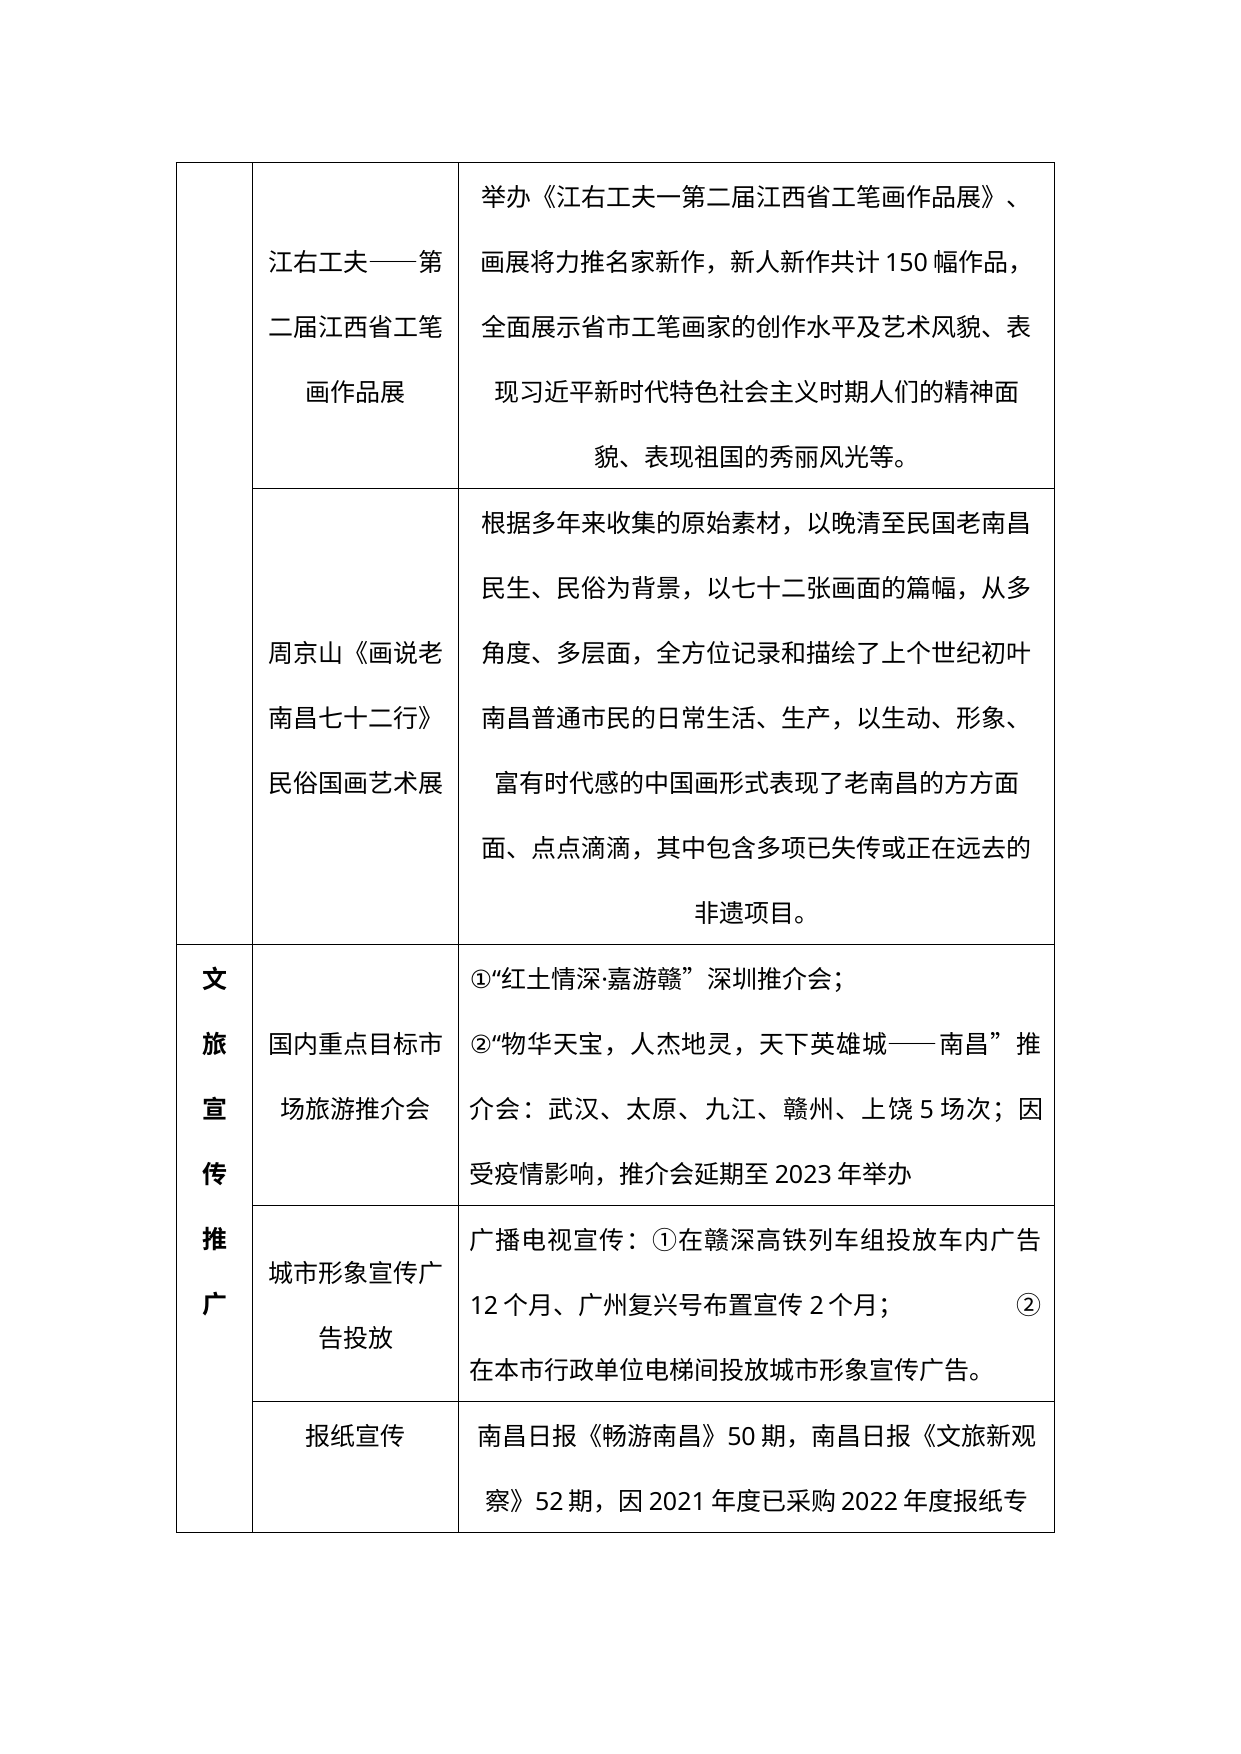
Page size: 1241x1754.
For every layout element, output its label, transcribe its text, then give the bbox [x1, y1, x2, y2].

table_cell 城市形象宣传广告投放 [253, 1206, 458, 1401]
table_cell ①“红土情深·嘉游赣”深圳推介会； ②“物华天宝，人杰地灵，天下英雄城——南昌”推介会：武汉、太原、九江、赣州、上饶5场次；因受疫情影响，推介会延期至2023年举办 [459, 945, 1054, 1205]
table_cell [459, 1402, 1054, 1532]
table_cell 江右工夫——第二届江西省工笔画作品展 [253, 163, 458, 488]
table_cell 周京山《画说老南昌七十二行》民俗国画艺术展 [253, 489, 458, 944]
table_cell 广播电视宣传：①在赣深高铁列车组投放车内广告12个月、广州复兴号布置宣传2个月； ②在本市行政单位电梯间投放城市形象宣传广告。 [459, 1206, 1054, 1401]
table_cell 报纸宣传 [253, 1402, 458, 1532]
table_cell 根据多年来收集的原始素材，以晚清至民国老南昌民生、民俗为背景，以七十二张画面的篇幅，从多角度、多层面，全方位记录和描绘了上个世纪初叶南昌普通市民的日常生活、生产，以生动、形象、富有时代感的中国画形式表现了老南昌的方方面面、点点滴滴，其中包含多项已失传或正在远去的非遗项目。 [459, 489, 1054, 944]
table_cell 文 旅 宣 传 推 广 [177, 945, 252, 1532]
table_cell 举办《江右工夫一第二届江西省工笔画作品展》、画展将力推名家新作，新人新作共计150幅作品，全面展示省市工笔画家的创作水平及艺术风貌、表现习近平新时代特色社会主义时期人们的精神面貌、表现祖国的秀丽风光等。 [459, 163, 1054, 488]
table_cell 国内重点目标市场旅游推介会 [253, 945, 458, 1205]
